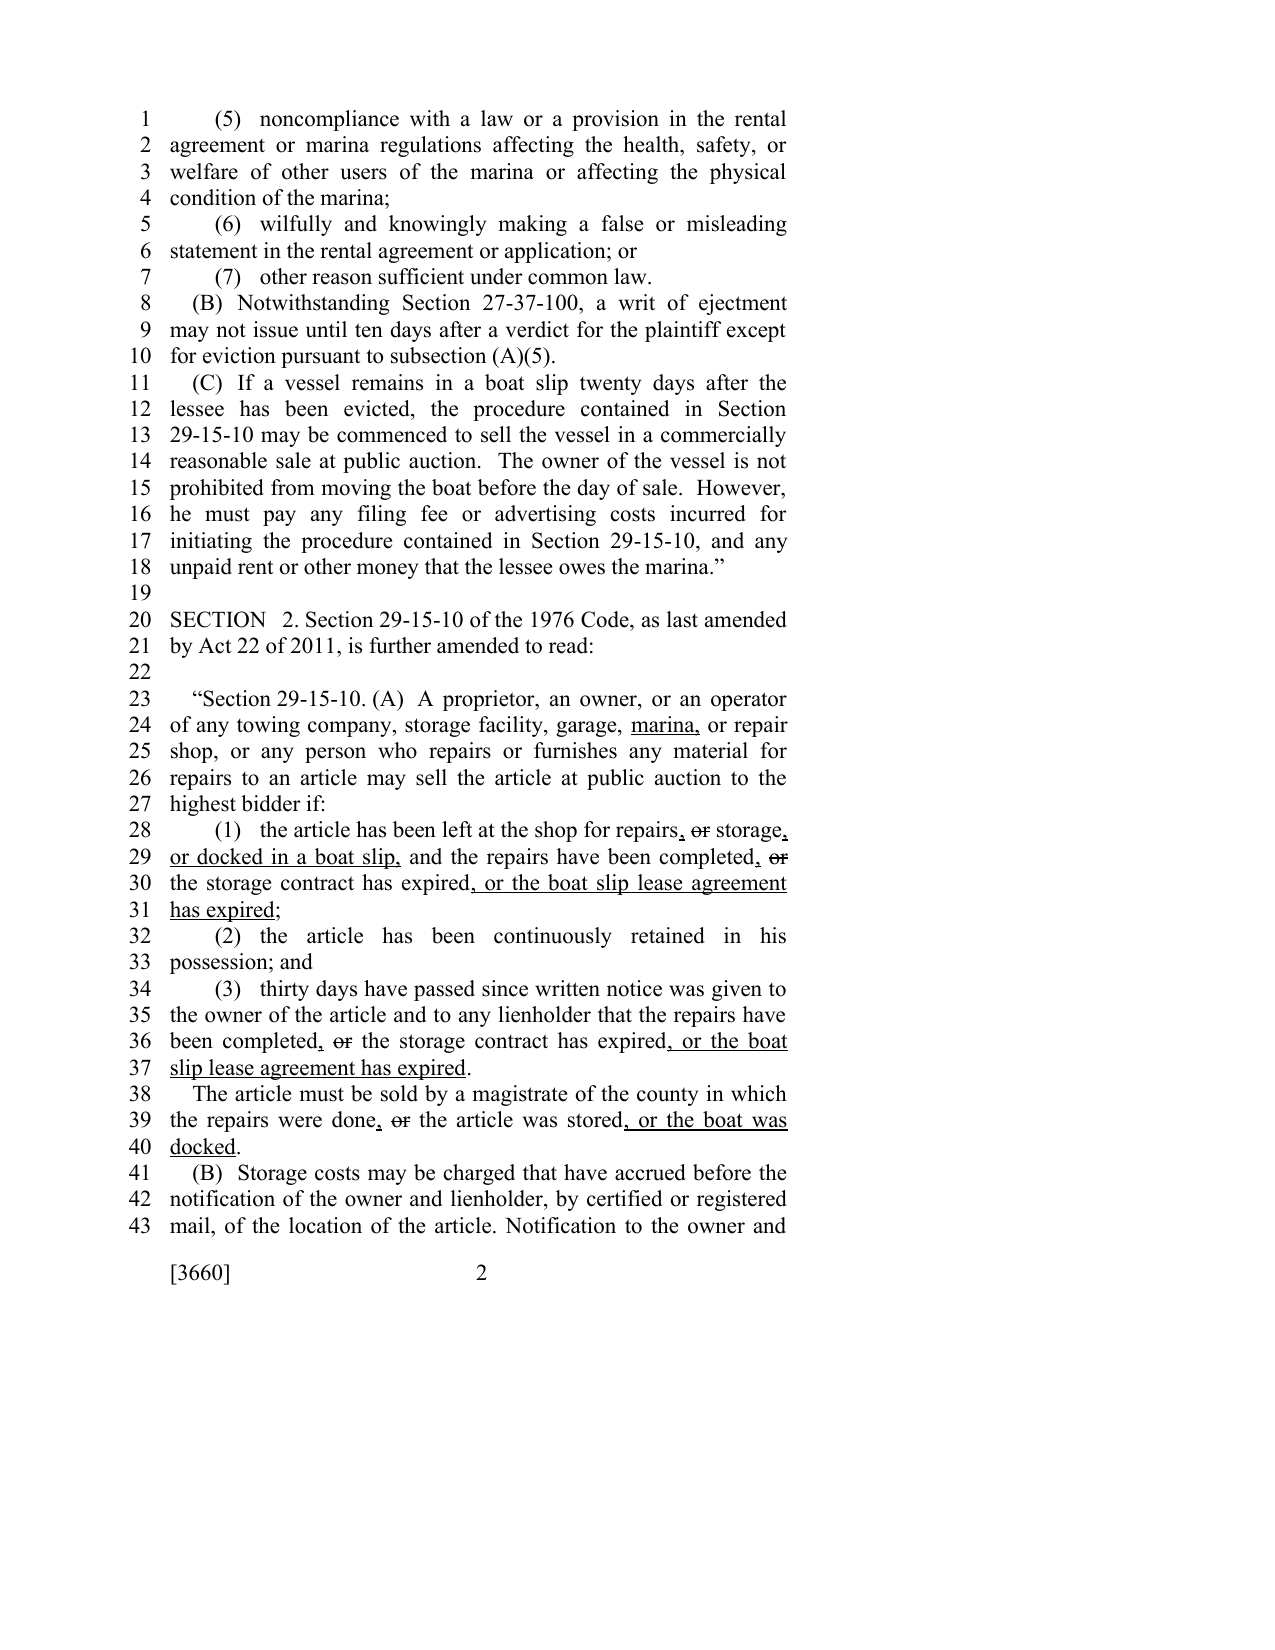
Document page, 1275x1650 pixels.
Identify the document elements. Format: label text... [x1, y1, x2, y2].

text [169, 1159, 787, 1238]
text (5) noncompliance with a law or a provision in the rental agreement or marina regulations affecting the health, safety, or welfare of other users of the marina or affecting the physical condition of the marina; [169, 105, 787, 210]
text (C) If a vessel remains in a boat slip twenty days after the lessee has been evicted, the procedure contained in Section 29-15-10 may be commenced to sell the vessel in a commercially reasonable sale at public auction. The owner of the vessel is not prohibited from moving the boat before the day of sale. However, he must pay any filing fee or advertising costs incurred for initiating the procedure contained in Section 29-15-10, and any unpaid rent or other money that the lessee owes the marina.” [169, 368, 787, 579]
text The article must be sold by a magistrate of the county in which the repairs were done, or the article was stored, or the boat was docked. [169, 1080, 787, 1159]
text (B) Notwithstanding Section 27-37-100, a writ of ejectment may not issue until ten days after a verdict for the plaintiff except for eviction pursuant to subsection (A)(5). [169, 289, 787, 368]
text (2) the article has been continuously retained in his possession; and [169, 922, 787, 975]
text “Section 29-15-10. (A) A proprietor, an owner, or an operator of any towing company, storage facility, garage, marina, or repair shop, or any person who repairs or furnishes any material for repairs to an article may sell the article at public auction to the highest bidder if: [169, 685, 787, 817]
text SECTION 2. Section 29-15-10 of the 1976 Code, as last amended by Act 22 of 2011, is further amended to read: [169, 606, 787, 658]
text (1) the article has been left at the shop for repairs, or storage, or docked in a boat slip, and the repairs have been completed, or the storage contract has expired, or the boat slip lease agreement has expired; [169, 817, 787, 922]
text (6) wilfully and knowingly making a false or misleading statement in the rental agreement or application; or [169, 210, 787, 263]
text (7) other reason sufficient under common law. [169, 263, 787, 289]
text (3) thirty days have passed since written notice was given to the owner of the article and to any lienholder that the repairs have been completed, or the storage contract has expired, or the boat slip lease agreement has expired. [169, 975, 787, 1080]
